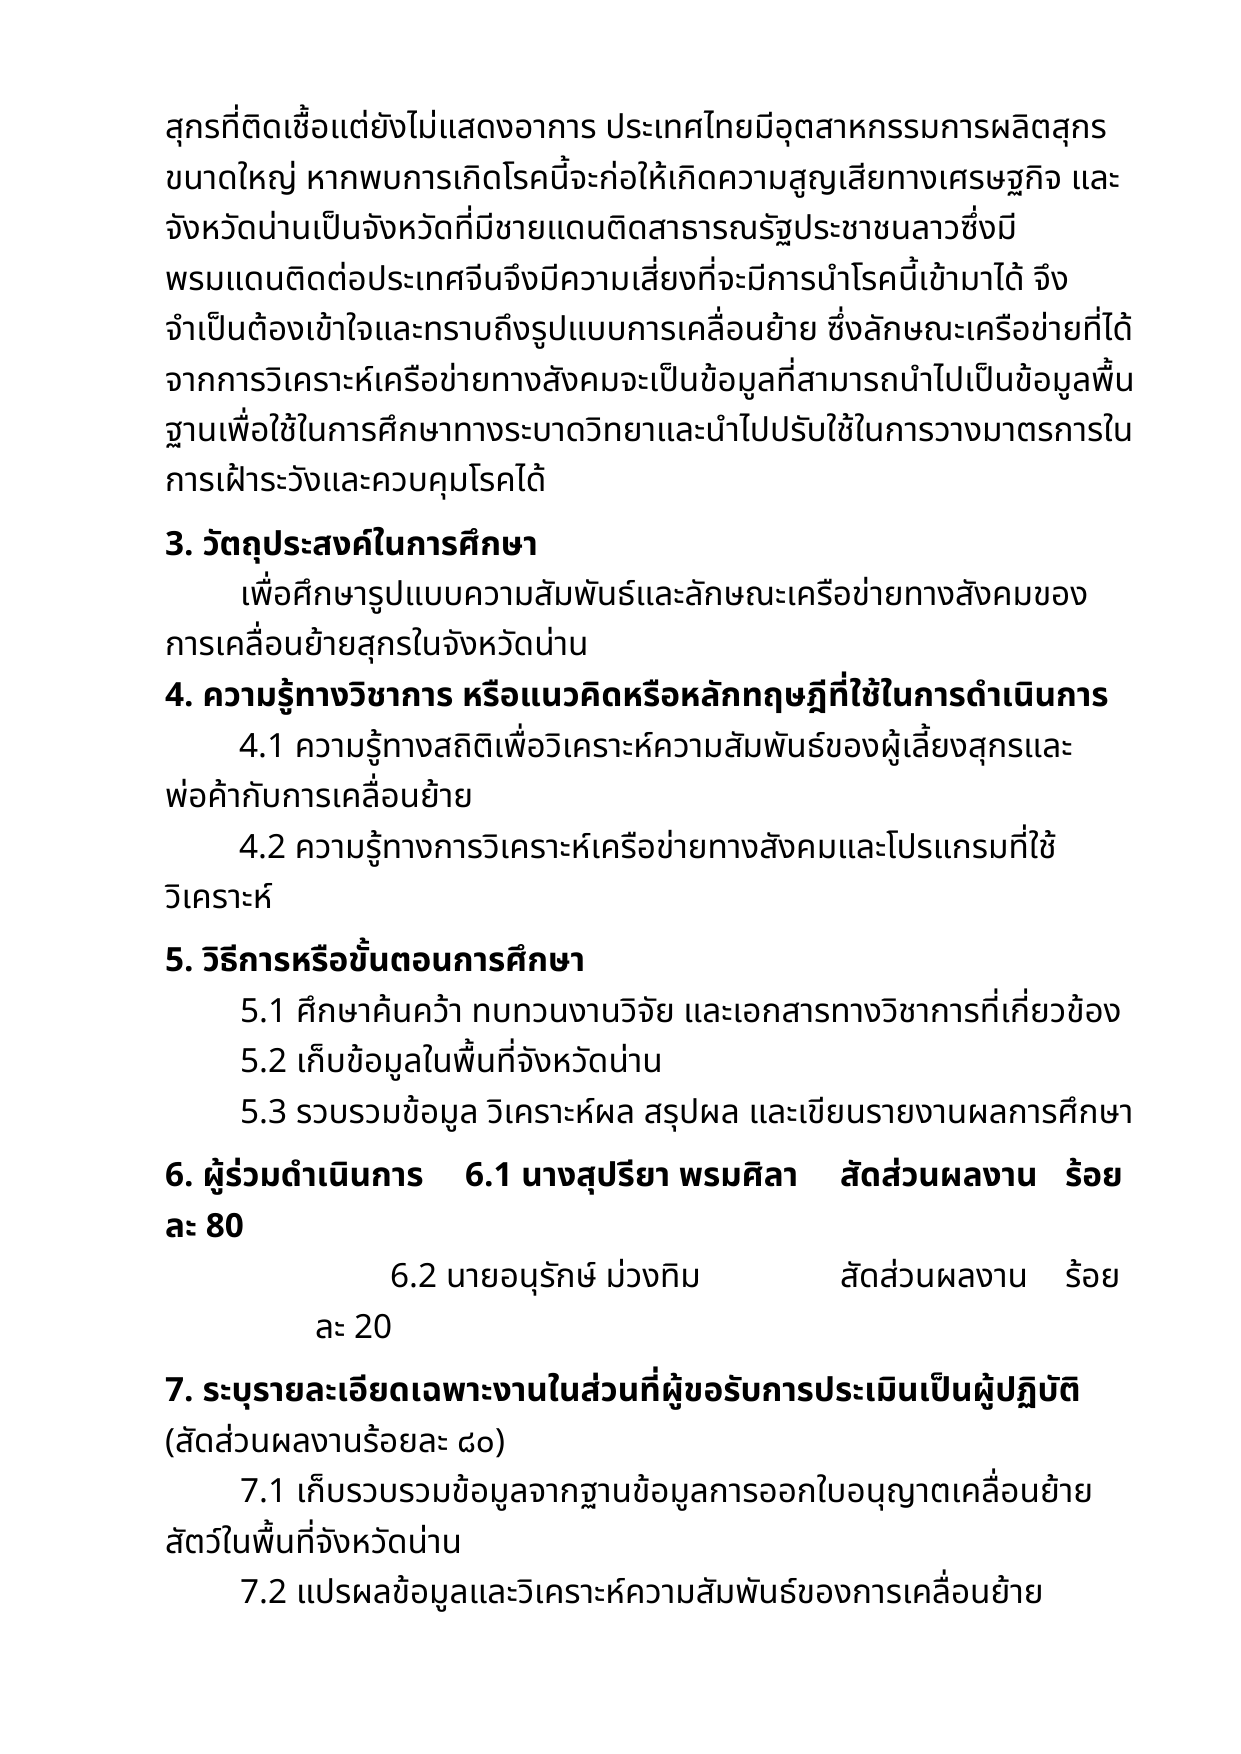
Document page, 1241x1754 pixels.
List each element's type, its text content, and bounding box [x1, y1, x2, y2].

text 4.1 ความรู้ทางสถิติเพื่อวิเคราะห์ความสัมพันธ์ของผู้เลี้ยงสุกรและพ่อค้ากับการเคลื่อนย้าย [165, 721, 1135, 822]
text 7. ระบุรายละเอียดเฉพาะงานในส่วนที่ผู้ขอรับการประเมินเป็นผู้ปฏิบัติ (สัดส่วนผลงานร้อยละ ๘๐) [165, 1366, 1135, 1467]
text 4.2 ความรู้ทางการวิเคราะห์เครือข่ายทางสังคมและโปรแกรมที่ใช้วิเคราะห์ [165, 822, 1135, 923]
text 7.2 แปรผลข้อมูลและวิเคราะห์ความสัมพันธ์ของการเคลื่อนย้าย [165, 1568, 1135, 1619]
text เพื่อศึกษารูปแบบความสัมพันธ์และลักษณะเครือข่ายทางสังคมของการเคลื่อนย้ายสุกรในจังหวัดน่าน [165, 570, 1135, 671]
text 5.2 เก็บข้อมูลในพื้นที่จังหวัดน่าน [165, 1037, 1135, 1088]
text 6. ผู้ร่วมดำเนินการ 6.1 นางสุปรียา พรมศิลา สัดส่วนผลงาน ร้อยละ 80 [165, 1151, 1135, 1252]
text 5.3 รวบรวมข้อมูล วิเคราะห์ผล สรุปผล และเขียนรายงานผลการศึกษา [165, 1088, 1135, 1138]
text 7.1 เก็บรวบรวมข้อมูลจากฐานข้อมูลการออกใบอนุญาตเคลื่อนย้ายสัตว์ในพื้นที่จังหวัดน่าน [165, 1467, 1135, 1568]
text 5.1 ศึกษาค้นคว้า ทบทวนงานวิจัย และเอกสารทางวิชาการที่เกี่ยวข้อง [165, 987, 1135, 1037]
text 4. ความรู้ทางวิชาการ หรือแนวคิดหรือหลักทฤษฎีที่ใช้ในการดำเนินการ [165, 671, 1135, 721]
text 5. วิธีการหรือขั้นตอนการศึกษา [165, 936, 1135, 987]
text 3. วัตถุประสงค์ในการศึกษา [165, 519, 1135, 570]
text 6.2 นายอนุรักษ์ ม่วงทิม สัดส่วนผลงาน ร้อยละ 20 [315, 1252, 1135, 1353]
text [165, 103, 1135, 507]
